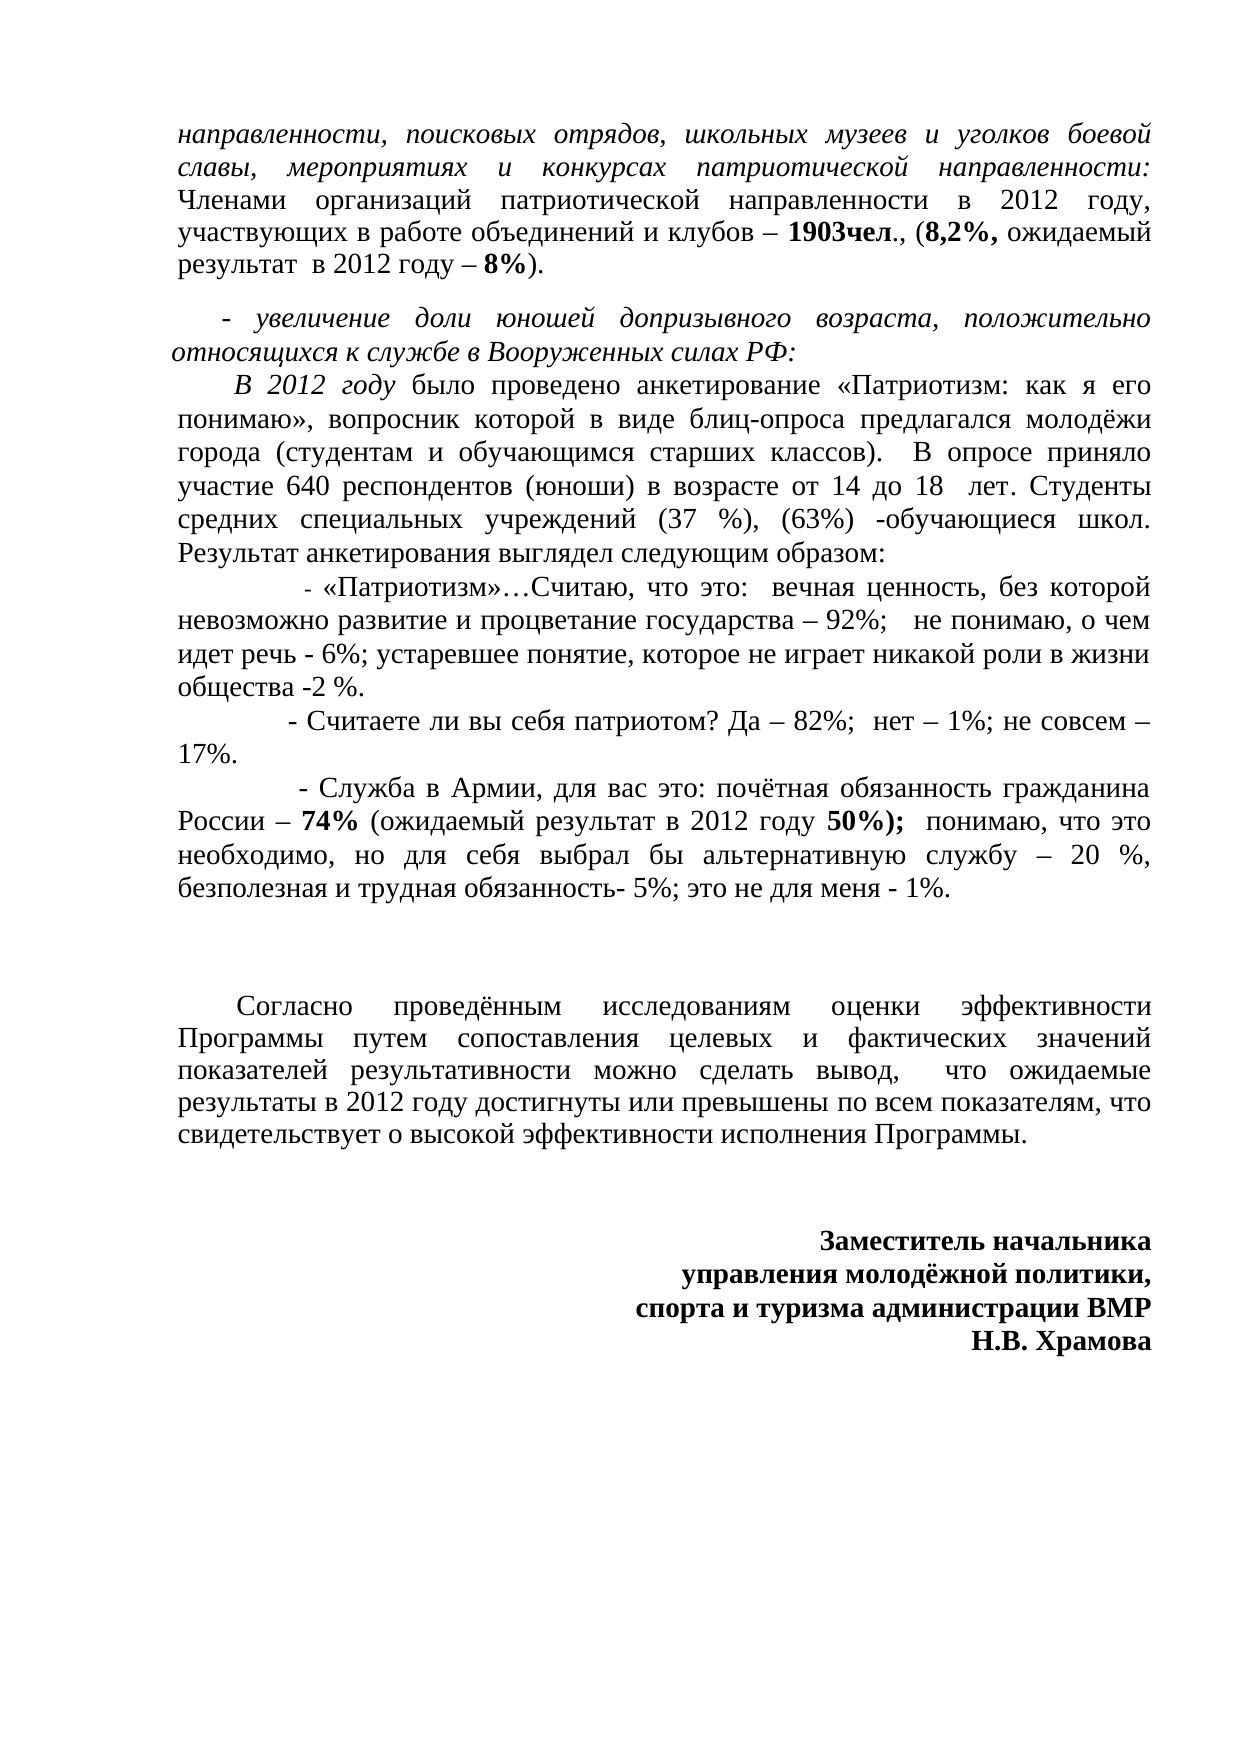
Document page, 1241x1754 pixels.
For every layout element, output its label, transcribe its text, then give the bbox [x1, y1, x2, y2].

text Согласно проведённым исследованиям оценки эффективности Программы путем сопоставления целевых и фактических значений показателей результативности можно сделать вывод, что ожидаемые результаты в 2012 году достигнуты или превышены по всем показателям, что свидетельствует о высокой эффективности исполнения Программы. [177, 990, 1152, 1149]
text Н.В. Храмова [177, 1323, 1152, 1357]
text В 2012 году было проведено анкетирование «Патриотизм: как я его понимаю», вопросник которой в виде блиц-опроса предлагался молодёжи города (студентам и обучающимся старших классов). В опросе приняло участие 640 респондентов (юноши) в возрасте от 14 до 18 лет. Студенты средних специальных учреждений (37 %), (63%) -обучающиеся школ. Результат анкетирования выглядел следующим образом: [177, 367, 1152, 569]
text - Служба в Армии, для вас это: почётная обязанность гражданина России – 74% (ожидаемый результат в 2012 году 50%); понимаю, что это необходимо, но для себя выбрал бы альтернативную службу – 20 %, безполезная и трудная обязанность- 5%; это не для меня - 1%. [177, 770, 1152, 904]
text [177, 118, 1152, 279]
text Заместитель начальника [177, 1223, 1152, 1256]
text - Считаете ли вы себя патриотом? Да – 82%; нет – 1%; не совсем – 17%. [177, 703, 1152, 770]
text - увеличение доли юношей допризывного возраста, положительно относящихся к службе в Вооруженных силах РФ: [171, 300, 1152, 367]
text - «Патриотизм»…Считаю, что это: вечная ценность, без которой невозможно развитие и процветание государства – 92%; не понимаю, о чем идет речь - 6%; устаревшее понятие, которое не играет никакой роли в жизни общества -2 %. [177, 569, 1152, 703]
text спорта и туризма администрации ВМР [177, 1290, 1152, 1323]
text управления молодёжной политики, [177, 1256, 1152, 1290]
